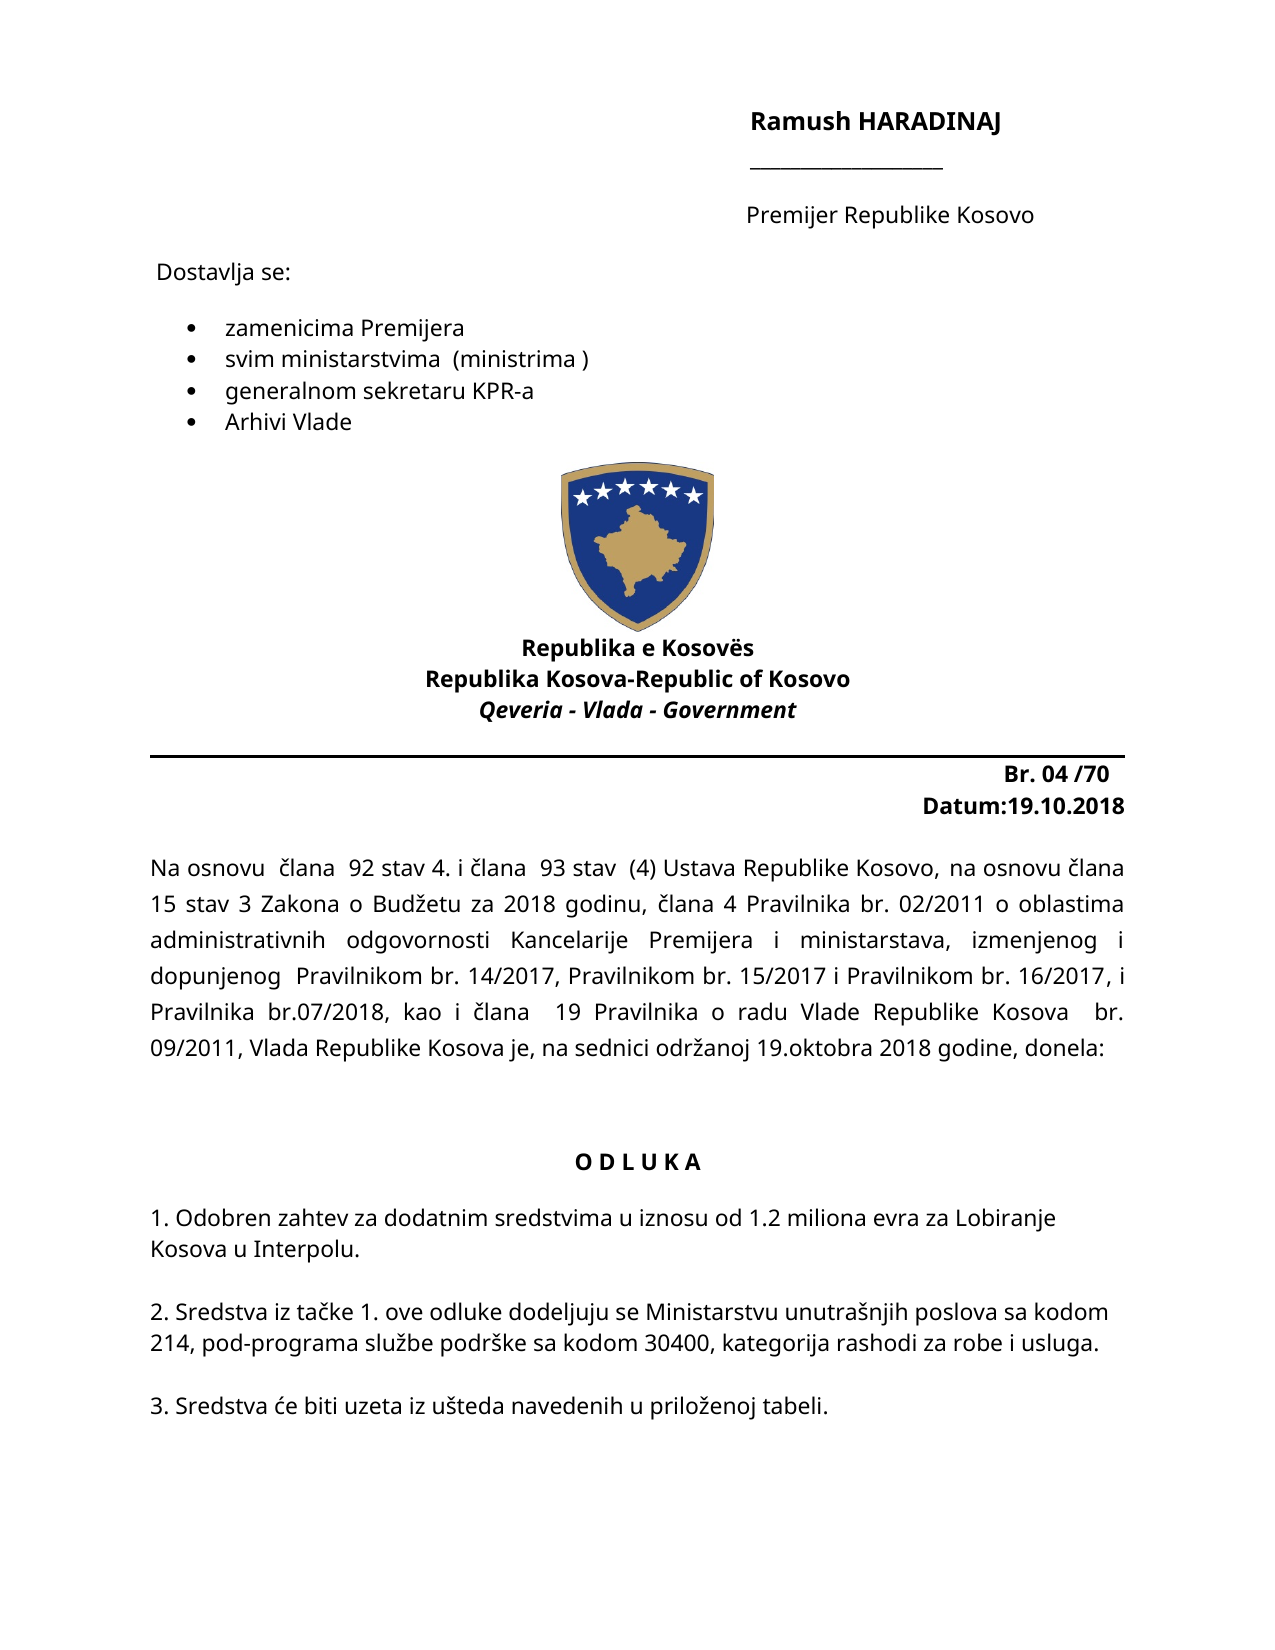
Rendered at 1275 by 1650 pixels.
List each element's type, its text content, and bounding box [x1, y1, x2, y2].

text 3. Sredstva će biti uzeta iz ušteda navedenih u priloženoj tabeli. [150, 1390, 1125, 1421]
text Br. 04 /70 [825, 758, 1125, 790]
text Premijer Republike Kosovo [150, 199, 1125, 230]
list generalnom sekretaru KPR-a [187, 375, 1125, 406]
picture [561, 462, 714, 632]
text Qeveria - Vlada - Government [150, 694, 1125, 725]
list Arhivi Vlade [187, 406, 1125, 437]
text O D L U K A [150, 1145, 1125, 1177]
text Ramush HARADINAJ ___________________ [675, 103, 1125, 173]
list svim ministarstvima (ministrima ) [187, 343, 1125, 375]
text 2. Sredstva iz tačke 1. ove odluke dodeljuju se Ministarstvu unutrašnjih poslova sa kodom 214, pod-programa službe podrške sa kodom 30400, kategorija rashodi za robe i usluga. [150, 1296, 1125, 1358]
text Datum:19.10.2018 [750, 790, 1125, 821]
text Republika e Kosovës [150, 631, 1125, 663]
text Dostavlja se: [150, 255, 1125, 287]
list zamenicima Premijera [187, 312, 1125, 343]
text Na osnovu člana 92 stav 4. i člana 93 stav (4) Ustava Republike Kosovo, na osnovu člana 15 stav 3 Zakona o Budžetu za 2018 godinu, člana 4 Pravilnika br. 02/2011 o oblastima administrativnih odgovornosti Kancelarije Premijera i ministarstava, izmenjenog i dopunjenog Pravilnikom br. 14/2017, Pravilnikom br. 15/2017 i Pravilnikom br. 16/2017, i Pravilnika br.07/2018, kao i člana 19 Pravilnika o radu Vlade Republike Kosova br. 09/2011, Vlada Republike Kosova je, na sednici održanoj 19.oktobra 2018 godine, donela: [150, 852, 1125, 1063]
text Republika Kosova-Republic of Kosovo [150, 663, 1125, 694]
text 1. Odobren zahtev za dodatnim sredstvima u iznosu od 1.2 miliona evra za Lobiranje Kosova u Interpolu. [150, 1202, 1125, 1265]
